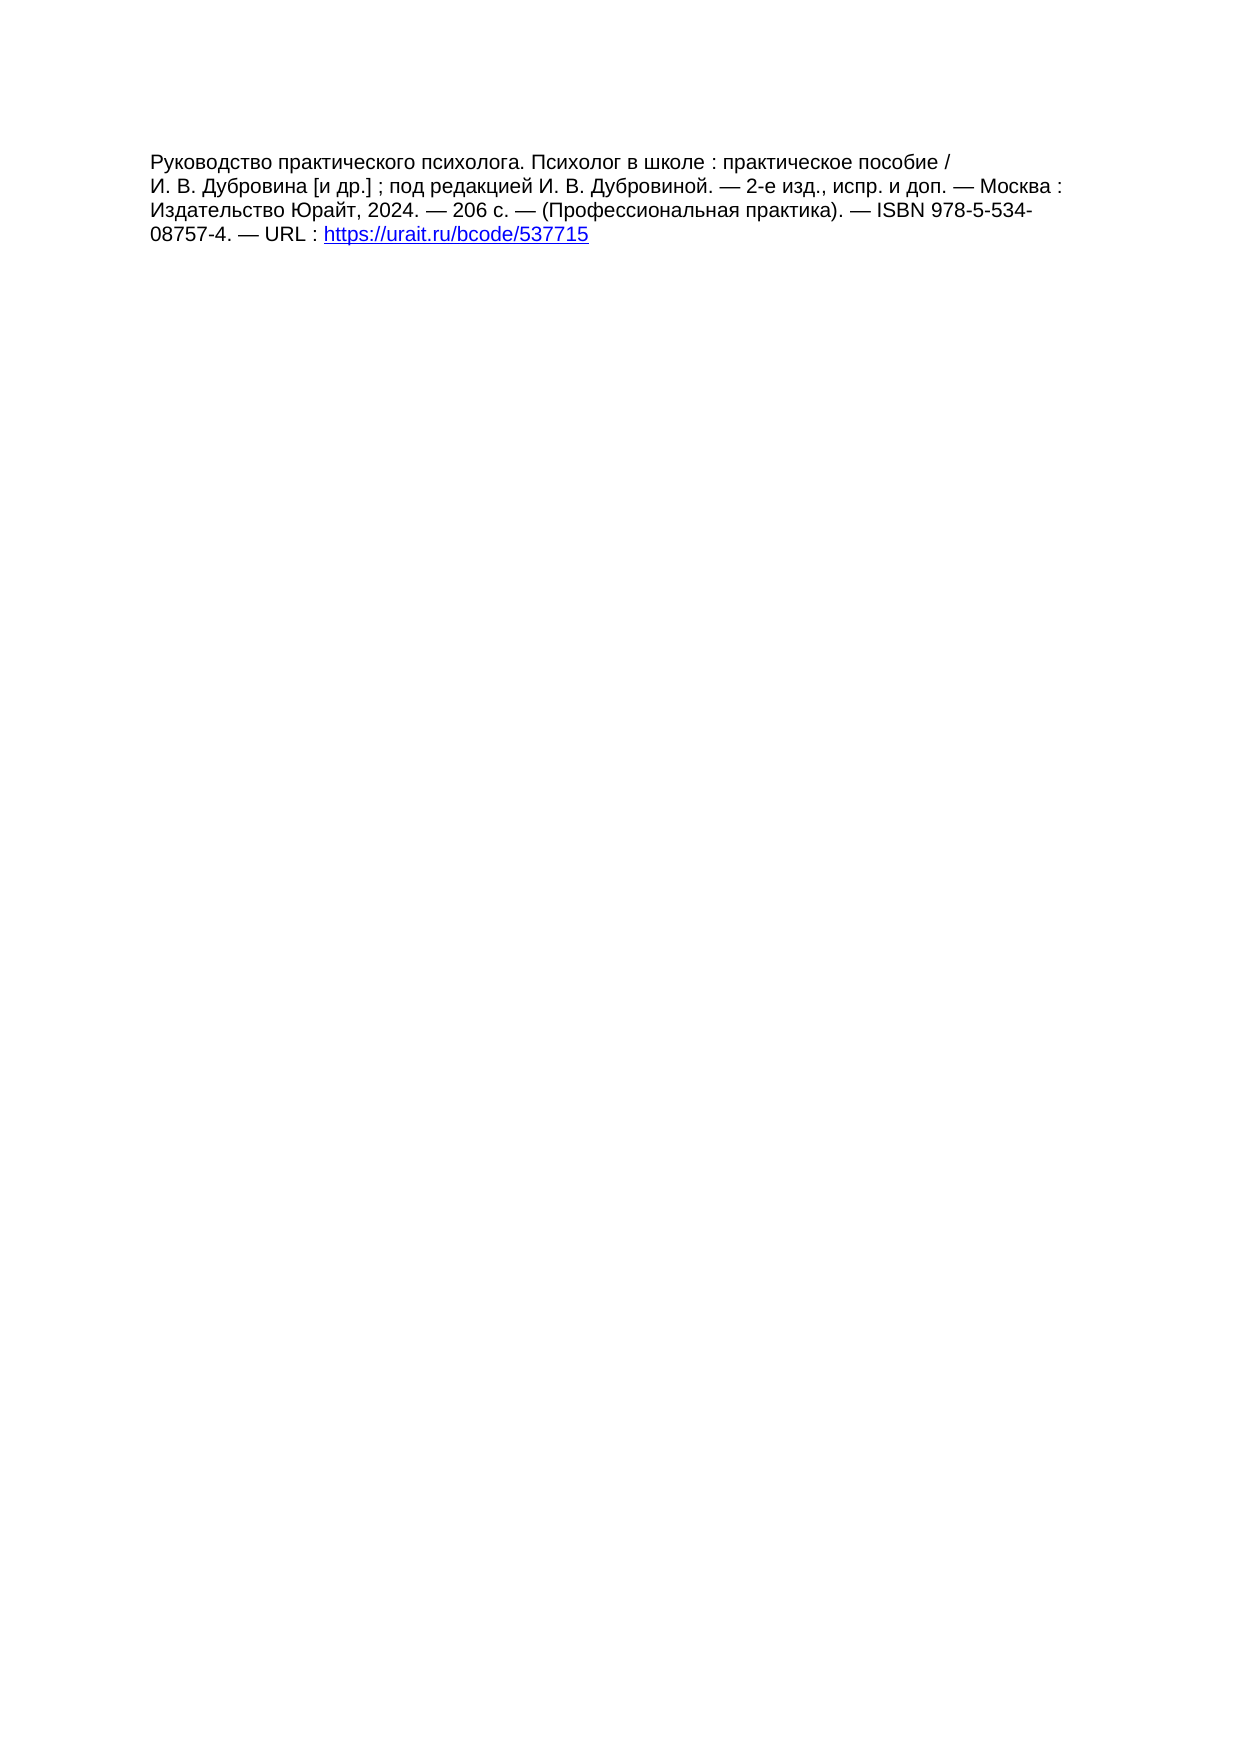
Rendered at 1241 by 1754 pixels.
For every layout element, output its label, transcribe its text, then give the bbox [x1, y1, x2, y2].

text Руководство практического психолога. Психолог в школе : практическое пособие / И. В. Дубровина [и др.] ; под редакцией И. В. Дубровиной. — 2-е изд., испр. и доп. — Москва : Издательство Юрайт, 2024. — 206 с. — (Профессиональная практика). — ISBN 978-5-534-08757-4. — URL : https://urait.ru/bcode/537715 [150, 150, 1090, 246]
